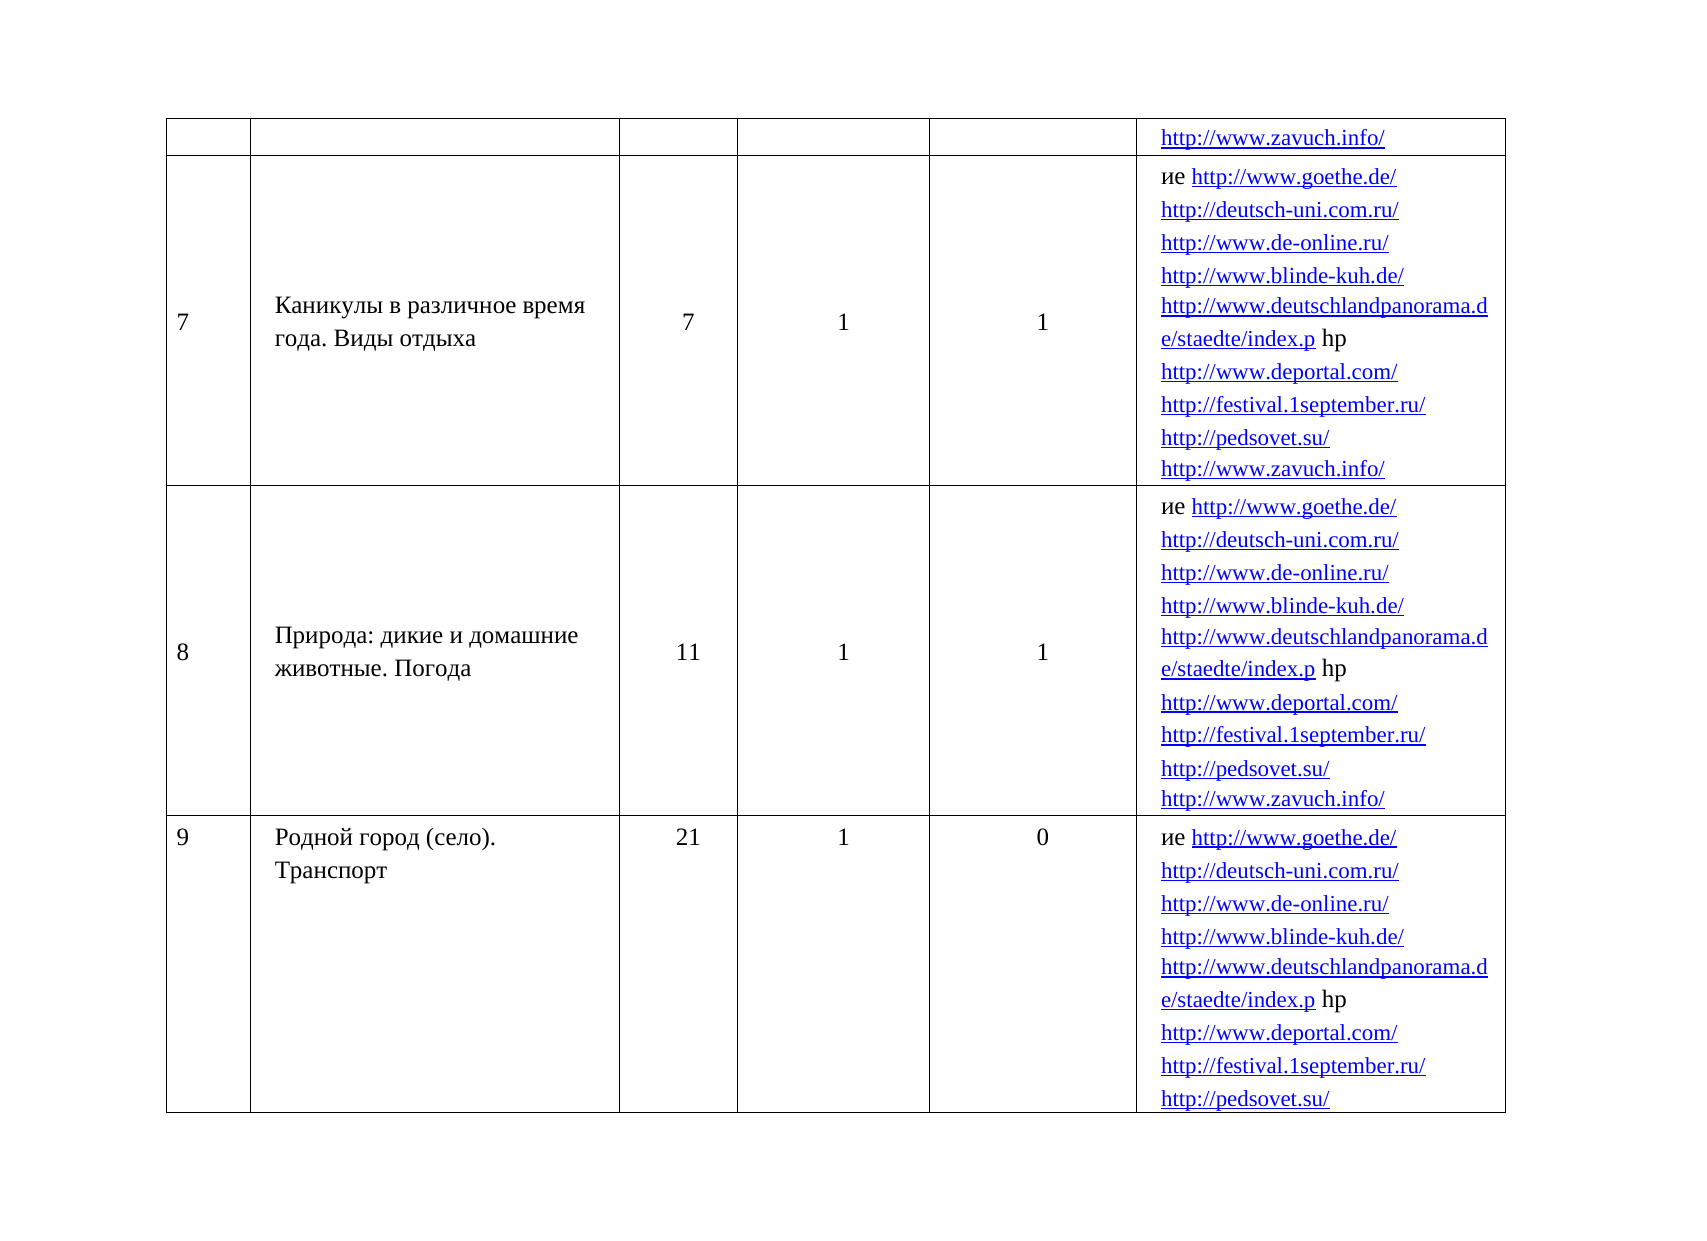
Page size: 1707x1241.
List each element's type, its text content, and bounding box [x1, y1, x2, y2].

table_cell Каникулы в различное время года. Виды отдыха [251, 156, 619, 485]
table_cell 9 [167, 816, 250, 1112]
table_cell 7 [167, 156, 250, 485]
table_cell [251, 119, 619, 154]
table_cell 21 [620, 816, 737, 1112]
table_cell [1137, 119, 1505, 154]
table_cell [251, 816, 619, 1112]
table_cell Природа: дикие и домашние животные. Погода [251, 486, 619, 815]
table_cell 1 [738, 156, 929, 485]
table_cell 8 [167, 486, 250, 815]
table_cell 1 [738, 486, 929, 815]
table_cell 6 [167, 119, 250, 154]
table_cell 11 [620, 486, 737, 815]
table_cell 1 [738, 816, 929, 1112]
table_cell 7 [620, 156, 737, 485]
table_cell 1 [930, 156, 1136, 485]
table_cell 0 [930, 816, 1136, 1112]
table_cell 1 [738, 119, 929, 154]
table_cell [1137, 816, 1505, 1112]
table_cell 9 [620, 119, 737, 154]
table_cell 1 [930, 119, 1136, 154]
table_cell 1 [930, 486, 1136, 815]
